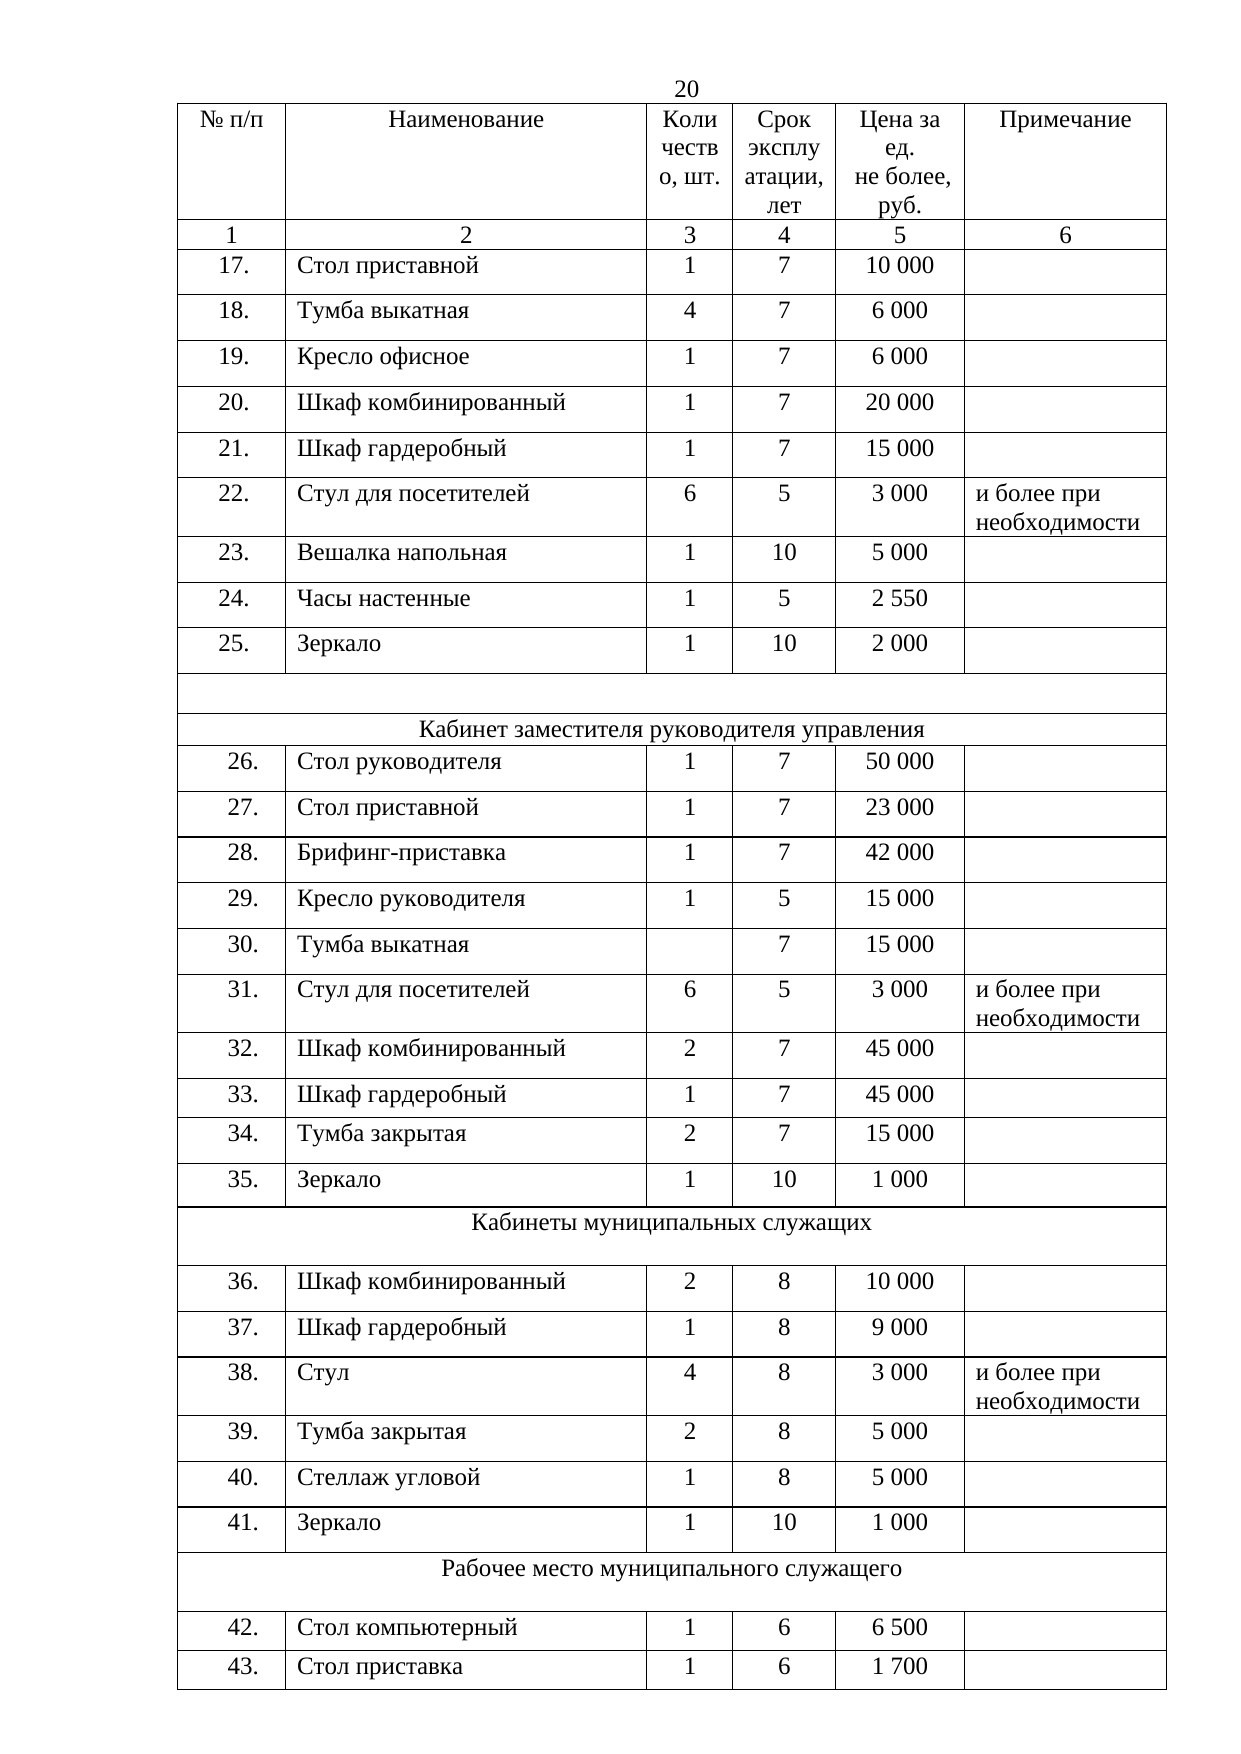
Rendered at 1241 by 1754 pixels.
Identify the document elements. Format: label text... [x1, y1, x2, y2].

table_cell [965, 1312, 1166, 1356]
table_cell 1 [647, 838, 732, 882]
table_cell Шкаф комбинированный [286, 387, 646, 432]
table_cell 5 000 [836, 1462, 964, 1506]
table_cell 50 000 [836, 746, 964, 791]
table_cell 6 [965, 220, 1166, 249]
table_cell 20 000 [836, 387, 964, 432]
table_cell Стул [286, 1358, 646, 1415]
table_cell Тумба закрытая [286, 1416, 646, 1461]
table_cell 4 [647, 295, 732, 340]
table_cell 45 000 [836, 1033, 964, 1078]
table_cell [178, 792, 285, 836]
table_cell 1 [647, 1079, 732, 1117]
table_cell 10 [733, 628, 835, 673]
table_cell Стеллаж угловой [286, 1462, 646, 1506]
table_cell Стол приставка [286, 1651, 646, 1689]
table_cell [965, 1118, 1166, 1163]
table_cell 1 [647, 341, 732, 386]
table_cell 10 000 [836, 250, 964, 294]
table_cell 7 [733, 1033, 835, 1078]
table_cell Часы настенные [286, 583, 646, 627]
table_cell [965, 1416, 1166, 1461]
table_cell [178, 537, 285, 582]
table_cell 15 000 [836, 883, 964, 928]
table_cell 3 000 [836, 975, 964, 1032]
table_cell 7 [733, 387, 835, 432]
table_cell 42 000 [836, 838, 964, 882]
table_cell [178, 478, 285, 536]
table_cell [178, 929, 285, 973]
table_cell [965, 838, 1166, 882]
table_cell Стул для посетителей [286, 975, 646, 1032]
table_cell [178, 583, 285, 627]
table_cell 8 [733, 1462, 835, 1506]
table_cell [178, 975, 285, 1032]
table_cell [178, 295, 285, 340]
table_cell Тумба выкатная [286, 295, 646, 340]
table_cell Шкаф гардеробный [286, 433, 646, 477]
table_cell 4 [647, 1358, 732, 1415]
table_cell [178, 628, 285, 673]
table_cell 3 000 [836, 478, 964, 536]
table_cell Стол руководителя [286, 746, 646, 791]
table_cell 1 000 [836, 1508, 964, 1552]
table_cell 1 [647, 1651, 732, 1689]
table_cell 2 [647, 1118, 732, 1163]
table_cell Рабочее место муниципального служащего [178, 1553, 1166, 1611]
table_cell [178, 1462, 285, 1506]
table_cell 10 [733, 1164, 835, 1206]
table_cell [965, 1462, 1166, 1506]
table_cell 15 000 [836, 929, 964, 973]
table_cell 1 [647, 250, 732, 294]
table_cell Зеркало [286, 1508, 646, 1552]
table_cell Стол компьютерный [286, 1612, 646, 1650]
table_cell 6 500 [836, 1612, 964, 1650]
table_cell [965, 1033, 1166, 1078]
table_cell 2 550 [836, 583, 964, 627]
table_header № п/п [178, 104, 285, 219]
table_cell 8 [733, 1266, 835, 1311]
table_cell [965, 295, 1166, 340]
table_cell [965, 628, 1166, 673]
table_cell 1 [178, 220, 285, 249]
table_cell Шкаф комбинированный [286, 1266, 646, 1311]
table_cell [647, 929, 732, 973]
table_cell [965, 1079, 1166, 1117]
table_header Цена за ед. не более, руб. [836, 104, 964, 219]
table_cell 4 [733, 220, 835, 249]
table_cell [965, 1164, 1166, 1206]
table_cell 3 000 [836, 1358, 964, 1415]
table_cell Шкаф комбинированный [286, 1033, 646, 1078]
table_cell [178, 433, 285, 477]
table_cell [965, 1651, 1166, 1689]
table_cell 6 [647, 478, 732, 536]
table_cell 1 700 [836, 1651, 964, 1689]
table_cell [178, 674, 1166, 713]
table_cell 5 [733, 478, 835, 536]
table_cell 10 [733, 1508, 835, 1552]
table_cell Кабинет заместителя руководителя управления [178, 714, 1166, 745]
table_cell 3 [647, 220, 732, 249]
table_header Наименование [286, 104, 646, 219]
table_cell [178, 1508, 285, 1552]
table_cell 8 [733, 1358, 835, 1415]
table_cell [965, 387, 1166, 432]
table_cell Брифинг-приставка [286, 838, 646, 882]
table_cell 1 [647, 583, 732, 627]
table_cell 1 [647, 1508, 732, 1552]
table_cell 7 [733, 433, 835, 477]
table_cell 45 000 [836, 1079, 964, 1117]
table_cell Стул для посетителей [286, 478, 646, 536]
table_cell 1 [647, 746, 732, 791]
table_header Примечание [965, 104, 1166, 219]
table_cell 2 [286, 220, 646, 249]
table_cell 10 000 [836, 1266, 964, 1311]
table_cell 7 [733, 1079, 835, 1117]
table_cell [965, 792, 1166, 836]
table_header Срок эксплуатации, лет [733, 104, 835, 219]
table_cell 1 [647, 1312, 732, 1356]
table_cell 23 000 [836, 792, 964, 836]
table_cell 2 [647, 1416, 732, 1461]
table_cell [178, 1358, 285, 1415]
table_cell 2 [647, 1266, 732, 1311]
table_cell 7 [733, 295, 835, 340]
table_cell Стол приставной [286, 250, 646, 294]
table_cell 1 [647, 433, 732, 477]
table_cell [178, 1033, 285, 1078]
table_cell [178, 838, 285, 882]
table_cell 1 [647, 628, 732, 673]
table_cell 6 [733, 1612, 835, 1650]
table_cell [178, 341, 285, 386]
table_cell [965, 583, 1166, 627]
table_cell [965, 250, 1166, 294]
table_cell 7 [733, 746, 835, 791]
table_cell [178, 883, 285, 928]
table_cell 5 000 [836, 1416, 964, 1461]
table_cell и более при необходимости [965, 478, 1166, 536]
table_cell [178, 1164, 285, 1206]
table_cell [178, 1266, 285, 1311]
table_cell 15 000 [836, 1118, 964, 1163]
table_cell 1 [647, 883, 732, 928]
table_cell 2 000 [836, 628, 964, 673]
table_cell Шкаф гардеробный [286, 1079, 646, 1117]
table_cell [965, 433, 1166, 477]
table_cell Стол приставной [286, 792, 646, 836]
table_cell 6 000 [836, 295, 964, 340]
table_cell 5 [733, 583, 835, 627]
table_cell [178, 1416, 285, 1461]
table_cell [965, 1508, 1166, 1552]
table_cell 1 [647, 1462, 732, 1506]
table_cell 6 [733, 1651, 835, 1689]
table_cell 15 000 [836, 433, 964, 477]
table_cell 6 000 [836, 341, 964, 386]
table_header Количество, шт. [647, 104, 732, 219]
table_cell Кресло руководителя [286, 883, 646, 928]
table_cell [178, 1118, 285, 1163]
table_cell [965, 1266, 1166, 1311]
table_cell 5 000 [836, 537, 964, 582]
table_cell 1 000 [836, 1164, 964, 1206]
table_cell [178, 387, 285, 432]
table_cell 5 [733, 975, 835, 1032]
table_cell [965, 341, 1166, 386]
table_cell 2 [647, 1033, 732, 1078]
table_cell [965, 1612, 1166, 1650]
table_cell [965, 883, 1166, 928]
table_cell 1 [647, 1612, 732, 1650]
table_cell 1 [647, 792, 732, 836]
table_cell 7 [733, 1118, 835, 1163]
table_cell [178, 1312, 285, 1356]
table_cell [178, 1612, 285, 1650]
table_cell 7 [733, 341, 835, 386]
table_cell Шкаф гардеробный [286, 1312, 646, 1356]
table_cell и более при необходимости [965, 975, 1166, 1032]
table_cell Зеркало [286, 1164, 646, 1206]
table_cell 1 [647, 537, 732, 582]
table_cell [178, 1651, 285, 1689]
table_cell [965, 537, 1166, 582]
table_cell 8 [733, 1416, 835, 1461]
table_cell 1 [647, 1164, 732, 1206]
table_cell Тумба закрытая [286, 1118, 646, 1163]
table_cell [965, 929, 1166, 973]
table_cell [178, 250, 285, 294]
table_cell 7 [733, 838, 835, 882]
table_cell 10 [733, 537, 835, 582]
table_cell 8 [733, 1312, 835, 1356]
table_cell 1 [647, 387, 732, 432]
table_cell [965, 746, 1166, 791]
table_cell 6 [647, 975, 732, 1032]
table_cell 7 [733, 250, 835, 294]
table_cell [178, 746, 285, 791]
table_cell Кресло офисное [286, 341, 646, 386]
table_cell Кабинеты муниципальных служащих [178, 1208, 1166, 1265]
table_cell Вешалка напольная [286, 537, 646, 582]
table_cell [178, 1079, 285, 1117]
table_cell 5 [733, 883, 835, 928]
table_cell 7 [733, 929, 835, 973]
table_cell Тумба выкатная [286, 929, 646, 973]
table_cell Зеркало [286, 628, 646, 673]
table_cell 9 000 [836, 1312, 964, 1356]
table_cell 5 [836, 220, 964, 249]
table_cell 7 [733, 792, 835, 836]
table_cell и более при необходимости [965, 1358, 1166, 1415]
